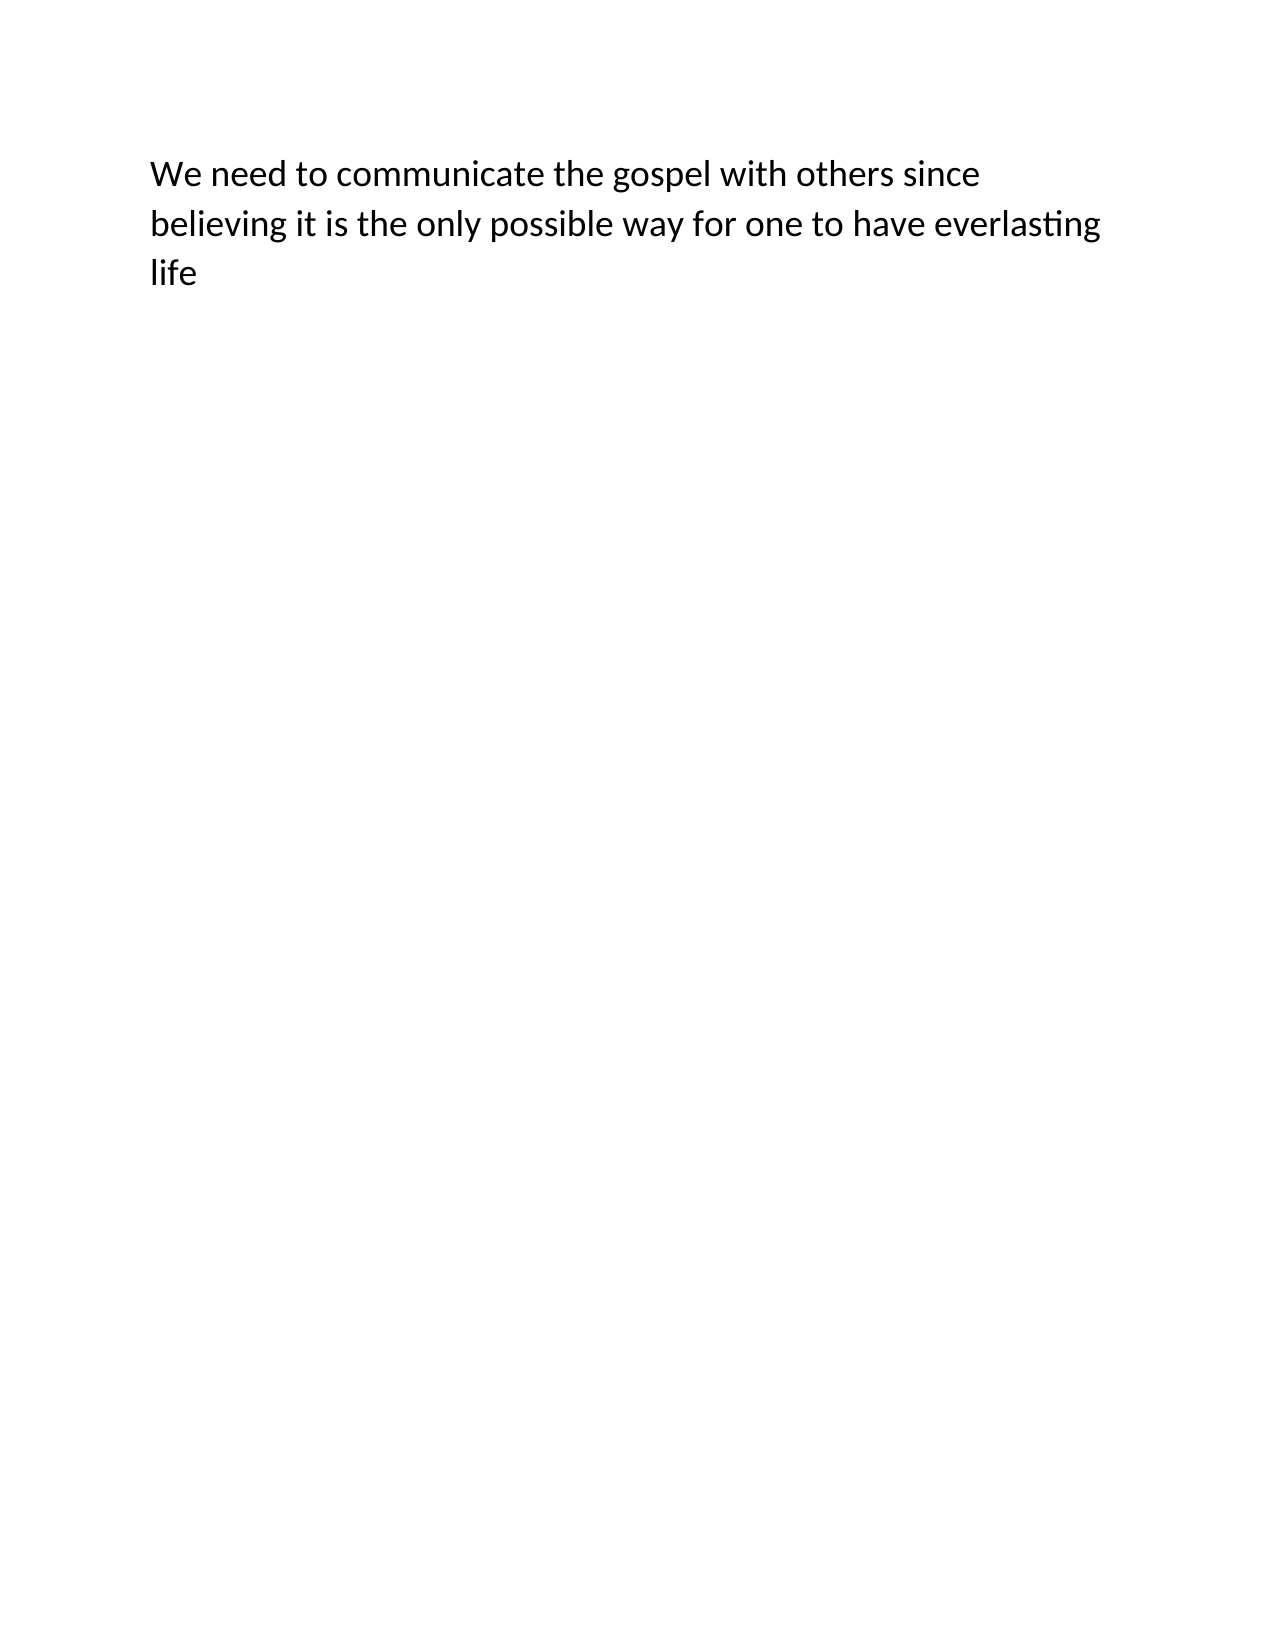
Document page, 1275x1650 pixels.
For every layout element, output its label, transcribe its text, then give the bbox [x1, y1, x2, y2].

text We need to communicate the gospel with others since believing it is the only possible way for one to have everlasting life [150, 150, 1125, 295]
